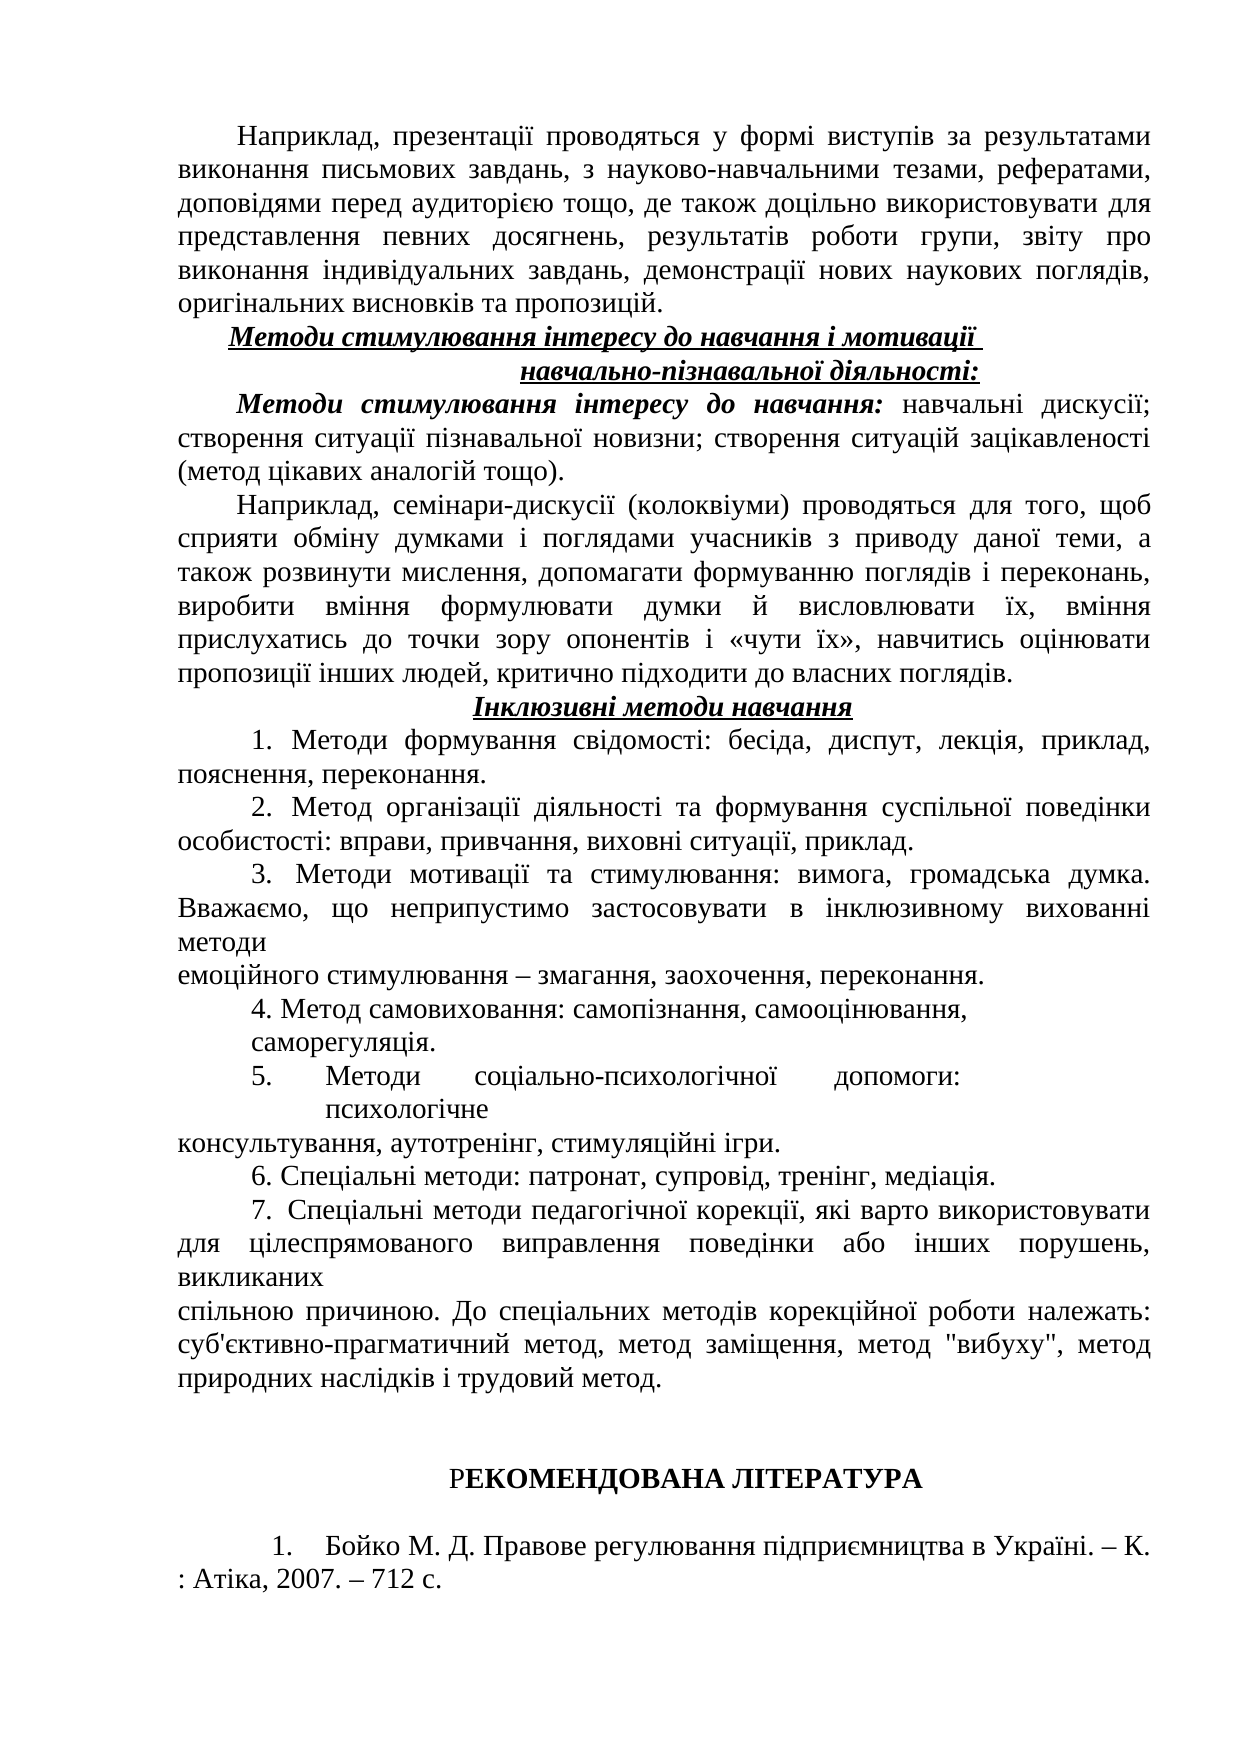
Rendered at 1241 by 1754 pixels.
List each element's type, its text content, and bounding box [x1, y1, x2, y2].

list Методи формування свідомості: бесіда, диспут, лекція, приклад, пояснення, переконання. [177, 723, 1151, 790]
text Наприклад, презентації проводяться у формі виступів за результатами виконання письмових завдань, з науково-навчальними тезами, рефератами, доповідями перед аудиторією тощо, де також доцільно використовувати для представлення певних досягнень, результатів роботи групи, звіту про виконання індивідуальних завдань, демонстрації нових наукових поглядів, оригінальних висновків та пропозицій. [178, 118, 1151, 319]
text Методи стимулювання інтересу до навчання: навчальні дискусії; створення ситуації пізнавальної новизни; створення ситуацій зацікавленості (метод цікавих аналогій тощо). [177, 387, 1151, 488]
list Метод організації діяльності та формування суспільної поведінки особистості: вправи, привчання, виховні ситуації, приклад. [177, 790, 1152, 857]
text 3. Методи мотивації та стимулювання: вимога, громадська думка. Вважаємо, що неприпустимо застосовувати в інклюзивному вихованні методи емоційного стимулювання – змагання, заохочення, переконання. [177, 857, 1151, 991]
text РЕКОМЕНДОВАНА ЛІТЕРАТУРА [449, 1461, 1152, 1494]
text Інклюзивні методи навчання [177, 689, 1151, 723]
list Бойко М. Д. Правове регулювання підприємництва в Україні. – К. : Атіка, 2007. – 712 с. [177, 1528, 1152, 1595]
text 4. Метод самовиховання: самопізнання, самооцінювання, саморегуляція. [251, 991, 1152, 1058]
text 5. Методи соціально-психологічної допомоги: психологічне консультування, аутотренінг, стимуляційні ігри. [177, 1058, 1151, 1159]
text Наприклад, семінари-дискусії (колоквіуми) проводяться для того, щоб сприяти обміну думками і поглядами учасників з приводу даної теми, а також розвинути мислення, допомагати формуванню поглядів і переконань, виробити вміння формулювати думки й висловлювати їх, вміння прислухатись до точки зору опонентів і «чути їх», навчитись оцінювати пропозиції інших людей, критично підходити до власних поглядів. [177, 488, 1151, 689]
text 7. Спеціальні методи педагогічної корекції, які варто використовувати для цілеспрямованого виправлення поведінки або інших порушень, викликаних спільною причиною. До спеціальних методів корекційної роботи належать: суб'єктивно-прагматичний метод, метод заміщення, метод "вибуху", метод природних наслідків і трудовий метод. [177, 1192, 1151, 1394]
text Методи стимулювання інтересу до навчання і мотивації навчально-пізнавальної діяльності: [228, 320, 1122, 387]
text 6. Спеціальні методи: патронат, супровід, тренінг, медіація. [251, 1159, 1152, 1192]
